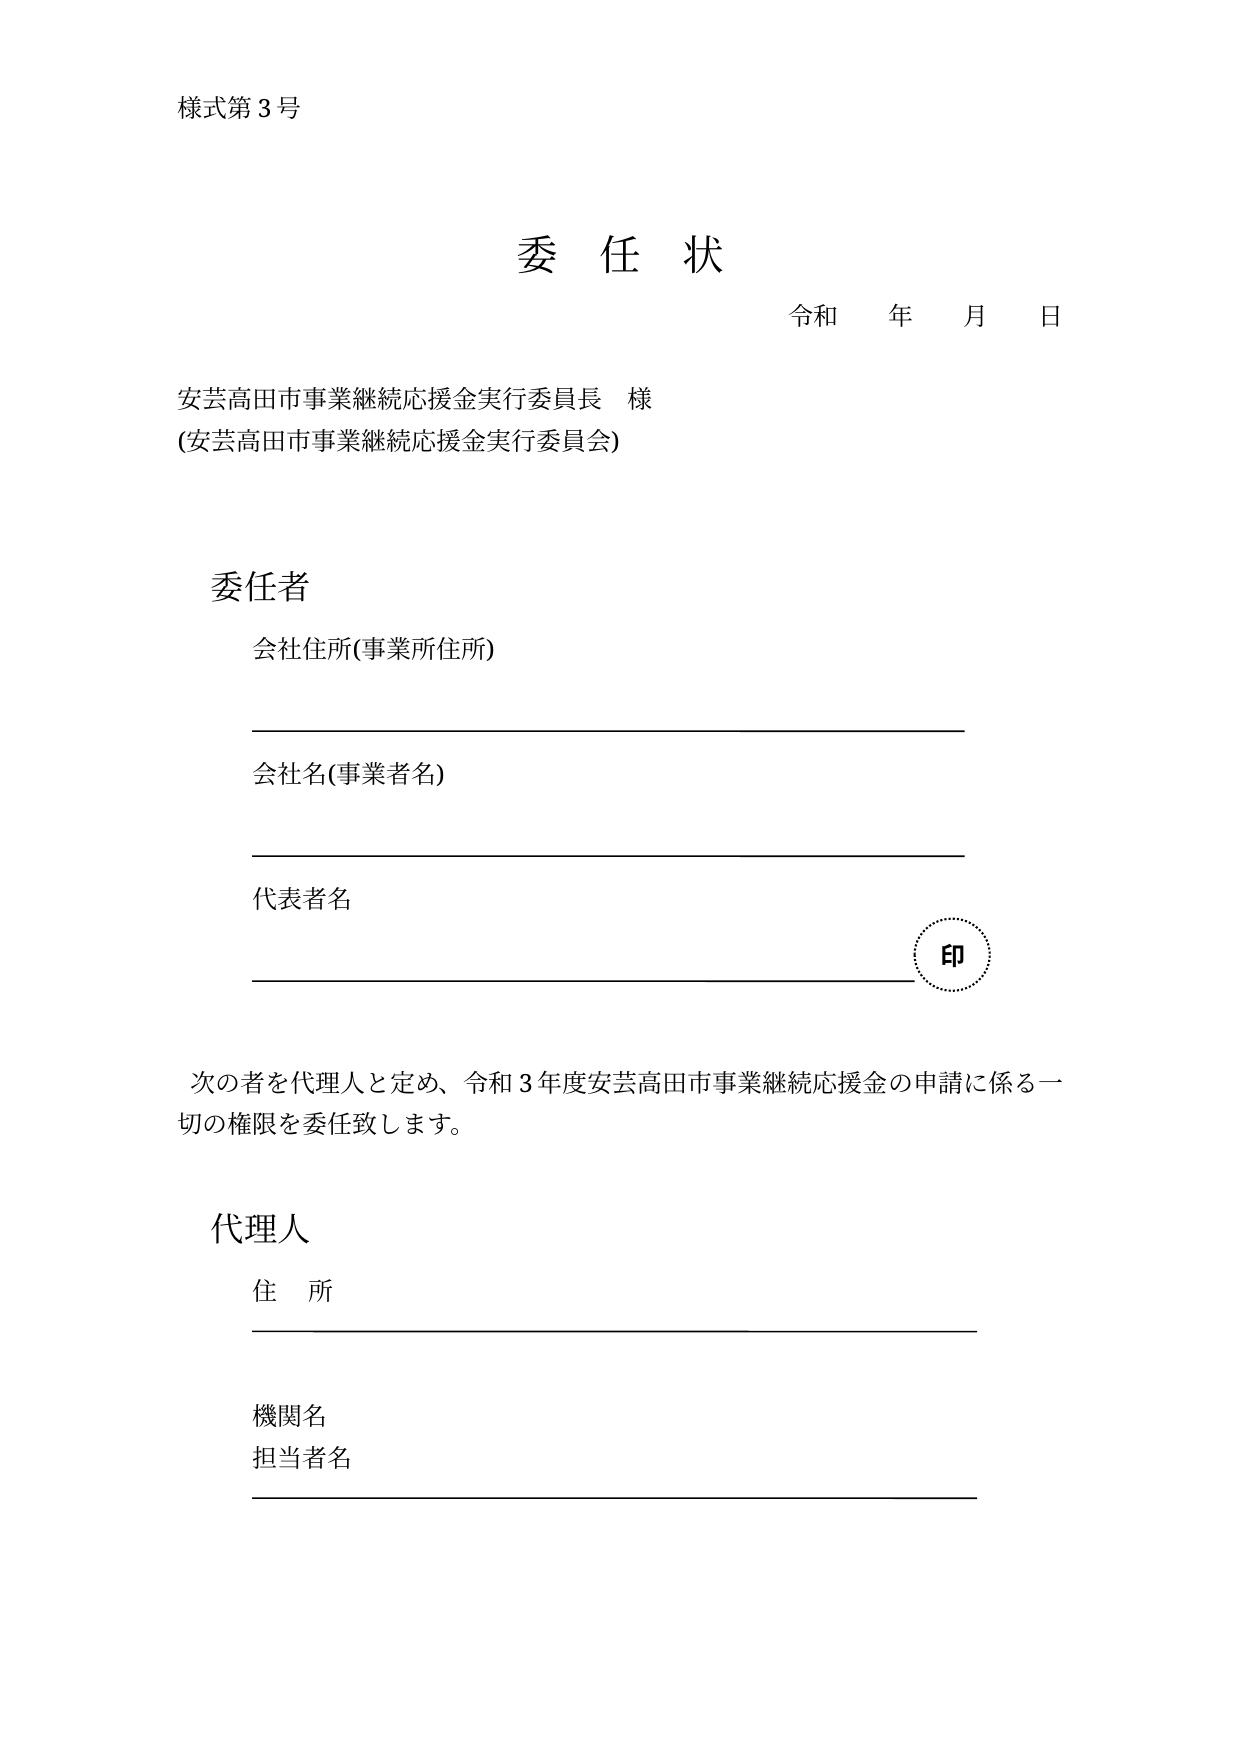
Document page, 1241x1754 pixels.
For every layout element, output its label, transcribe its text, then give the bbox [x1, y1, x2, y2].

text 令和 年 月 日 [177, 294, 1063, 335]
text (安芸高田市事業継続応援金実行委員会) [177, 419, 1063, 460]
text 委 任 状 [177, 210, 1063, 294]
text 代表者名 [177, 877, 1063, 919]
text 代理人 [177, 1186, 1063, 1269]
text 会社住所(事業所住所) [252, 627, 1063, 669]
text 次の者を代理人と定め、令和3年度安芸高田市事業継続応援金の申請に係る一切の権限を委任致します。 [177, 1061, 1063, 1144]
text 委任者 [177, 544, 1063, 627]
text 機関名 [252, 1394, 1063, 1436]
text 担当者名 [252, 1436, 1063, 1477]
text 住 所 [252, 1269, 1063, 1311]
text 会社名(事業者名) [252, 752, 1063, 794]
text 安芸高田市事業継続応援金実行委員長 様 [177, 377, 1063, 419]
